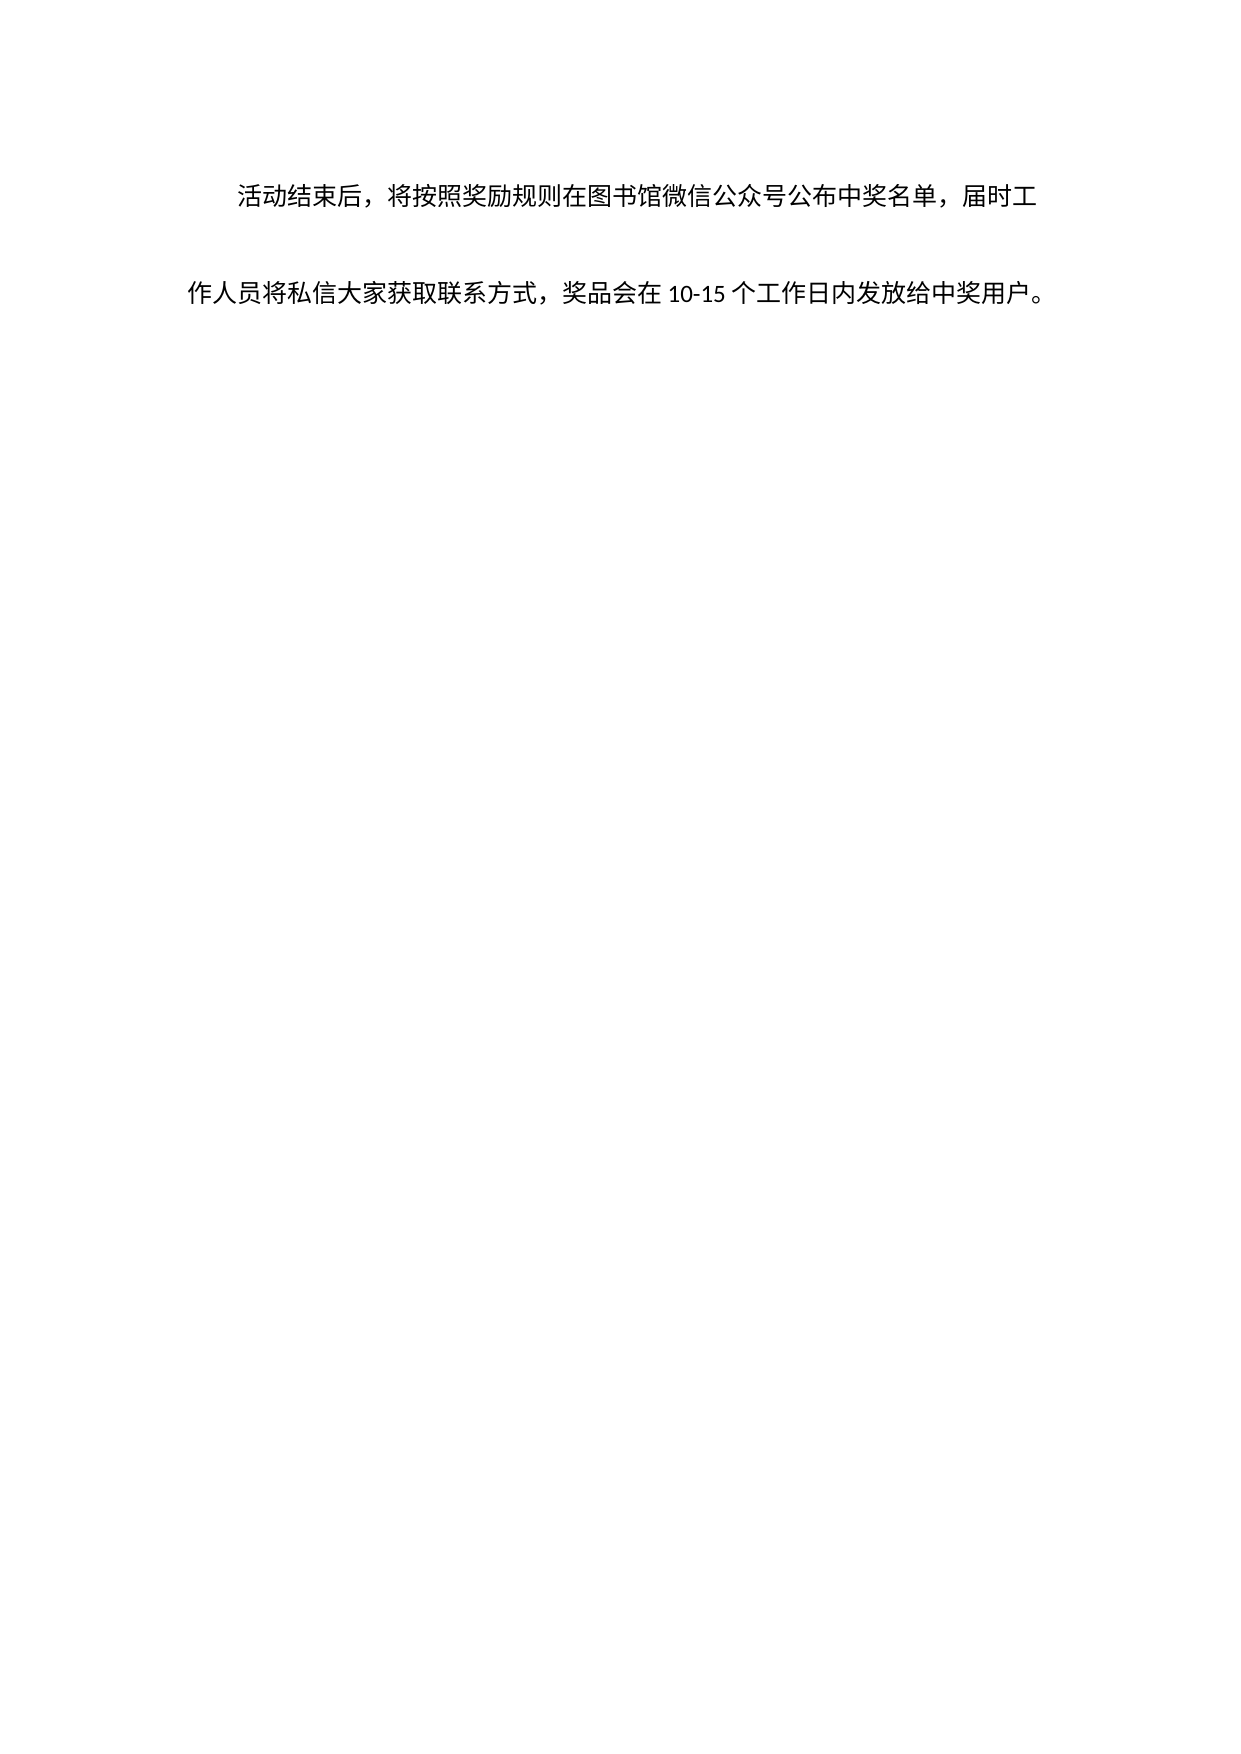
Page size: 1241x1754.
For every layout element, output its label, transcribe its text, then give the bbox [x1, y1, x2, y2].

text 活动结束后，将按照奖励规则在图书馆微信公众号公布中奖名单，届时工作人员将私信大家获取联系方式，奖品会在10-15个工作日内发放给中奖用户。 [187, 162, 1053, 324]
